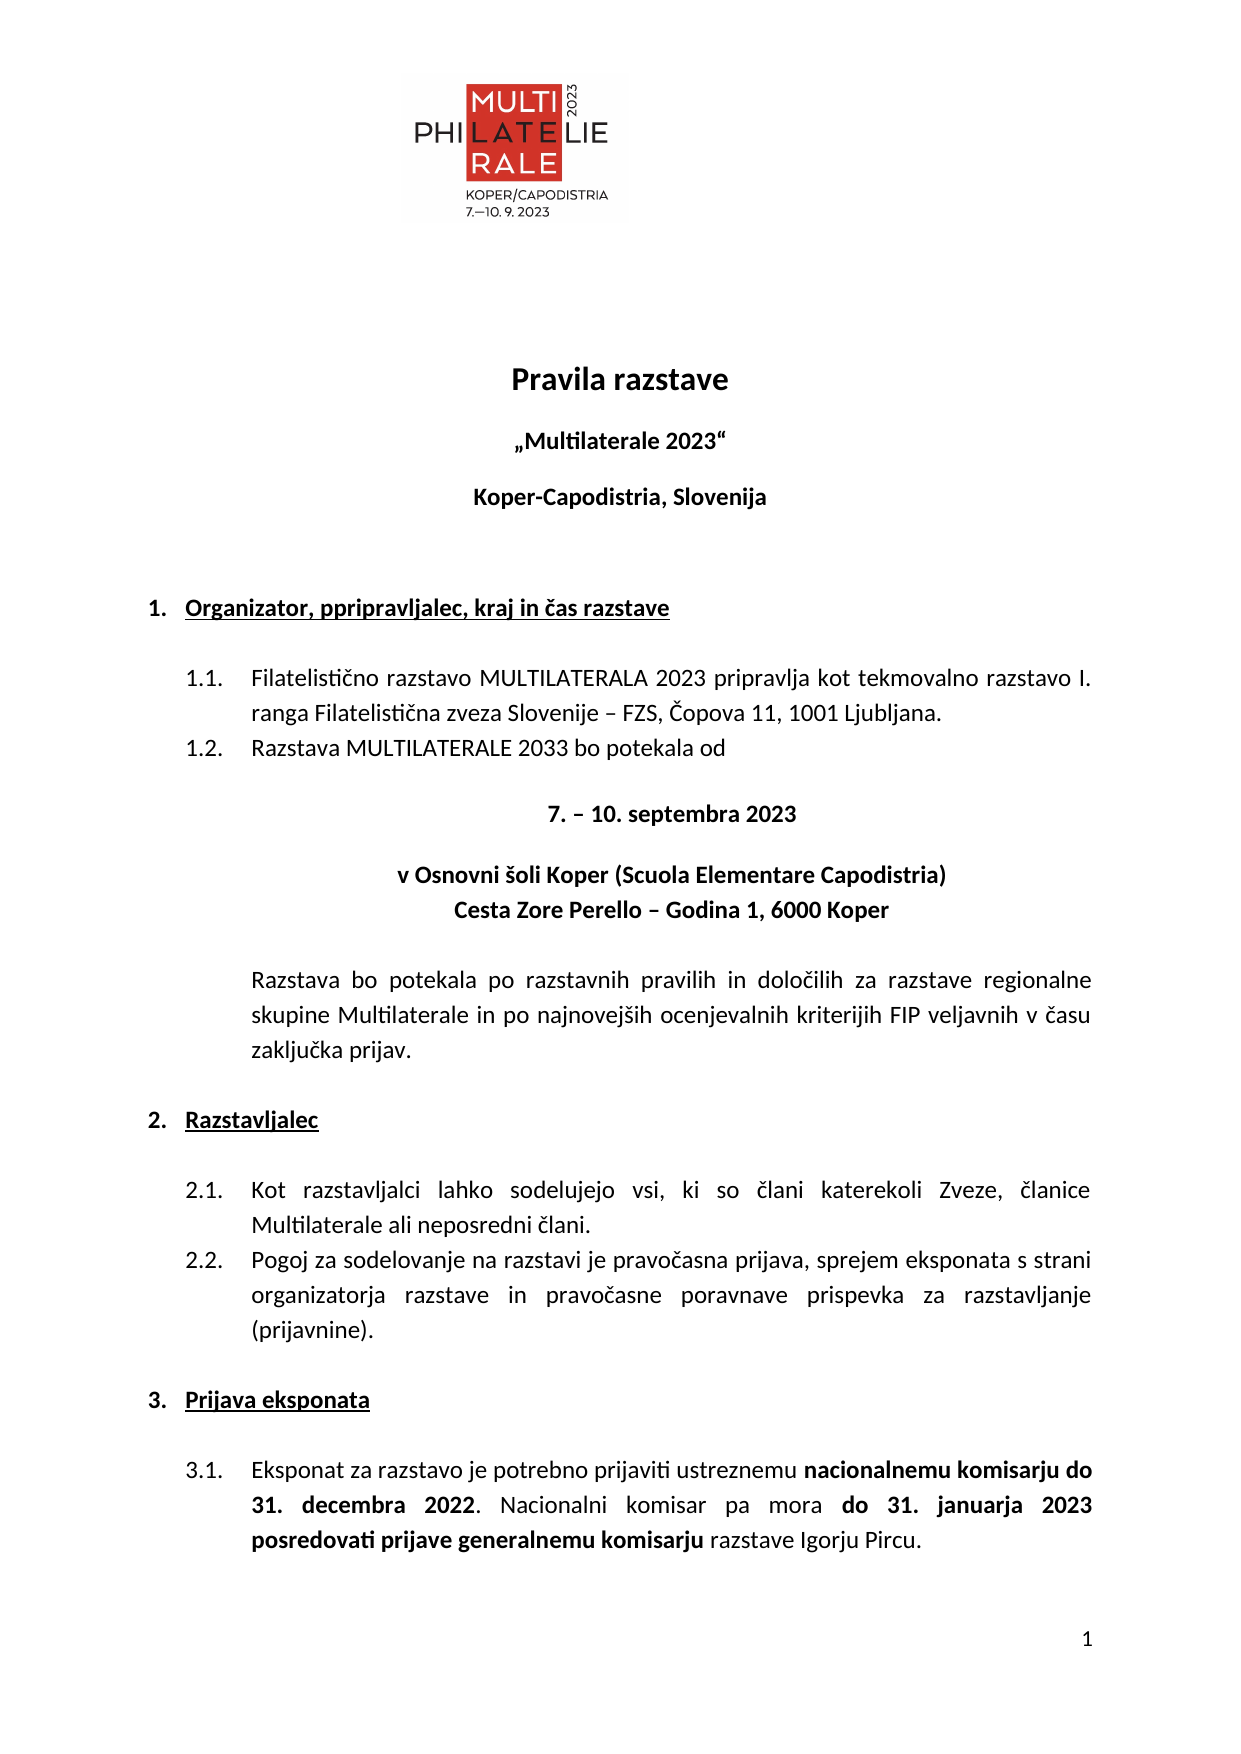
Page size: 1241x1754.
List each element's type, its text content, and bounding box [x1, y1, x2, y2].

list Razstavljalec [148, 1104, 1092, 1135]
list Razstava bo potekala po razstavnih pravilih in določilih za razstave regionalne skupine Multilaterale in po najnovejših ocenjevalnih kriterijih FIP veljavnih v času zaključka prijav. [251, 964, 1092, 1065]
picture [401, 73, 630, 223]
list Prijava eksponata [148, 1384, 1092, 1415]
list v Osnovni šoli Koper (Scuola Elementare Capodistria) [251, 859, 1092, 890]
list Razstava MULTILATERALE 2033 bo potekala od [185, 733, 1092, 763]
list 7. – 10. septembra 2023 [251, 798, 1092, 829]
list Pogoj za sodelovanje na razstavi je pravočasna prijava, sprejem eksponata s strani organizatorja razstave in pravočasne poravnave prispevka za razstavljanje (prijavnine). [185, 1244, 1092, 1345]
text Koper-Capodistria, Slovenija [148, 481, 1092, 511]
list Filatelistično razstavo MULTILATERALA 2023 pripravlja kot tekmovalno razstavo I. ranga Filatelistična zveza Slovenije – FZS, Čopova 11, 1001 Ljubljana. [185, 663, 1092, 728]
list Organizator, ppripravljalec, kraj in čas razstave [148, 593, 1092, 623]
list Eksponat za razstavo je potrebno prijaviti ustreznemu nacionalnemu komisarju do 31. decembra 2022. Nacionalni komisar pa mora do 31. januarja 2023 posredovati prijave generalnemu komisarju razstave Igorju Pircu. [185, 1454, 1092, 1555]
list Cesta Zore Perello – Godina 1, 6000 Koper [251, 894, 1092, 925]
list Kot razstavljalci lahko sodelujejo vsi, ki so člani katerekoli Zveze, članice Multilaterale ali neposredni člani. [185, 1174, 1092, 1240]
text Pravila razstave [148, 357, 1092, 398]
text „Multilaterale 2023“ [148, 425, 1092, 456]
